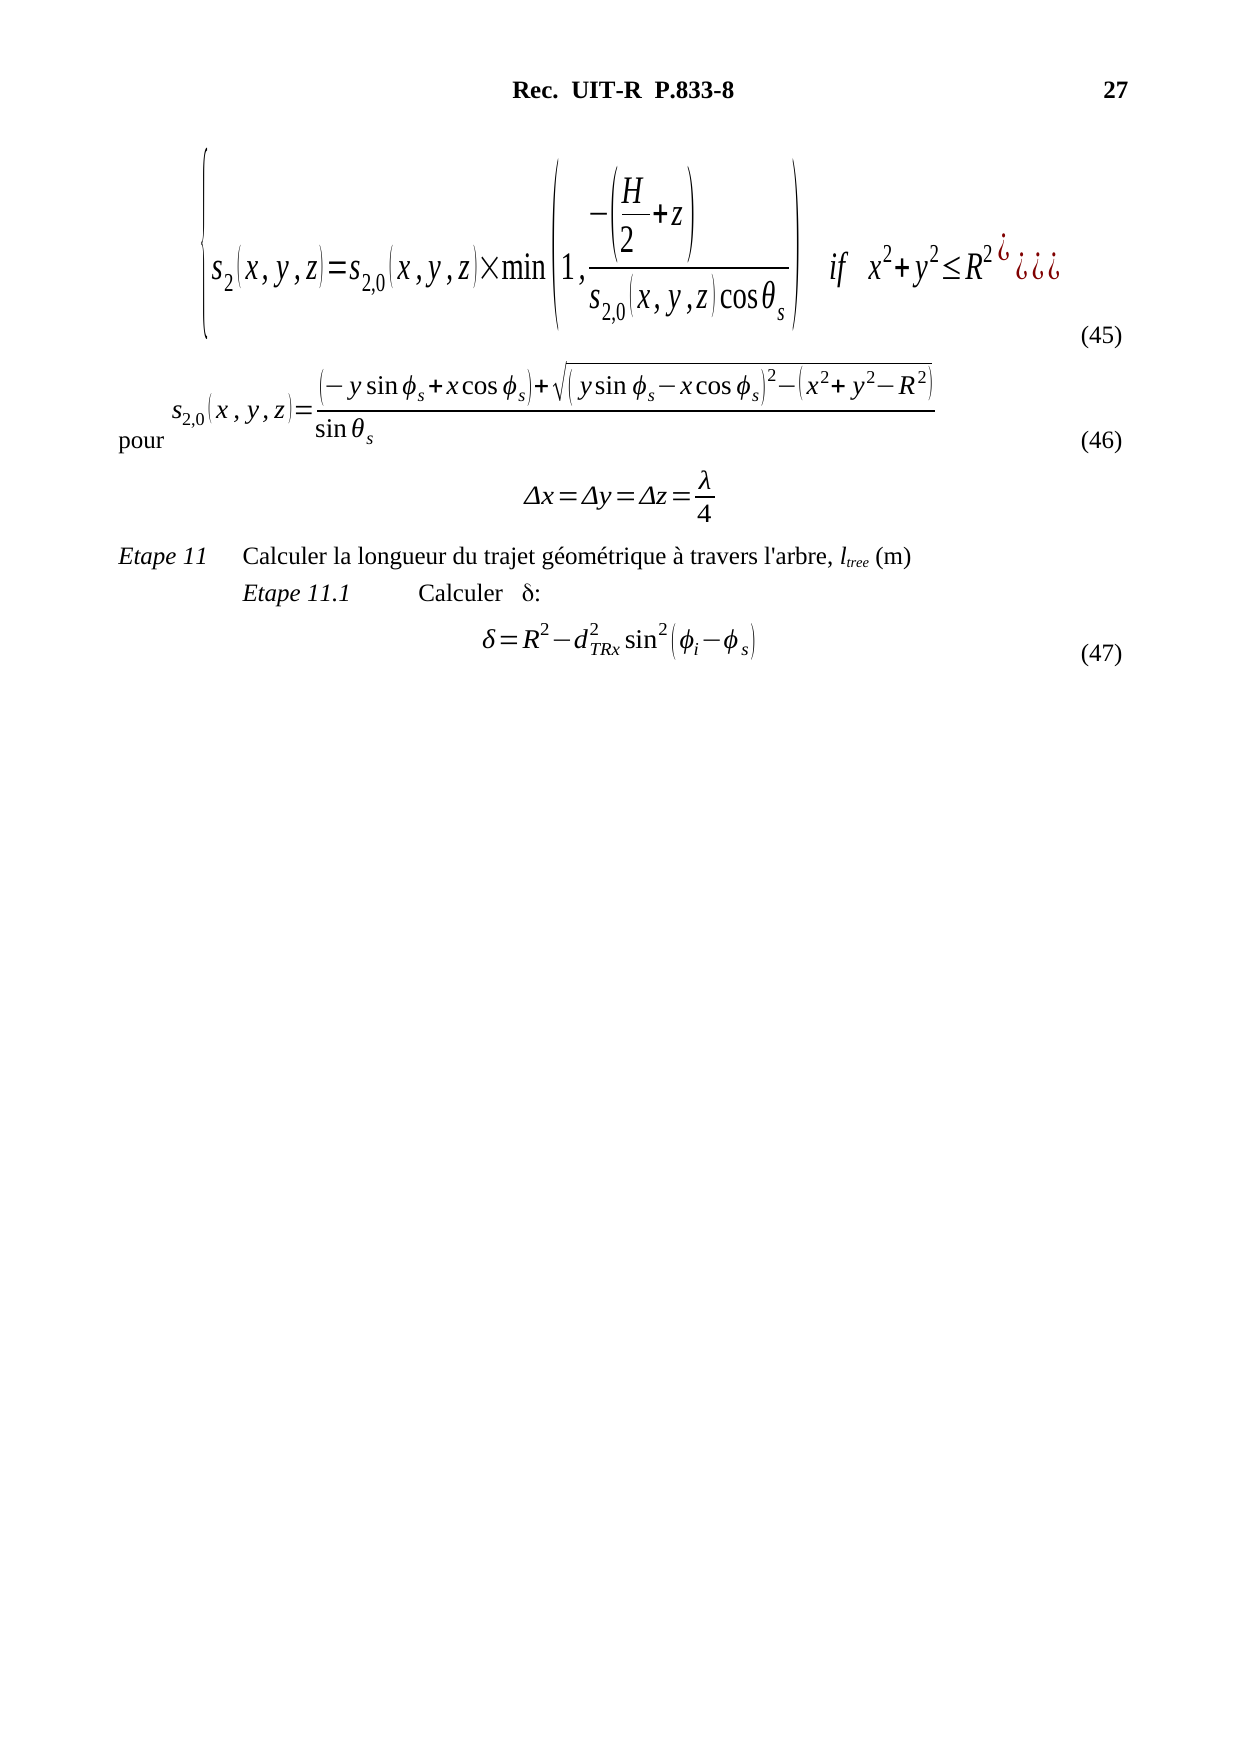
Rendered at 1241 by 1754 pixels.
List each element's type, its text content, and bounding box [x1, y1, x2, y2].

text pour (46) [118, 361, 1122, 454]
text (45) [118, 148, 1122, 348]
text (47) [118, 620, 1122, 667]
text Etape 11.1 Calculer : [201, 578, 1122, 607]
text Etape 11 Calculer la longueur du trajet géométrique à travers l'arbre, ltree (m) [118, 541, 1122, 570]
